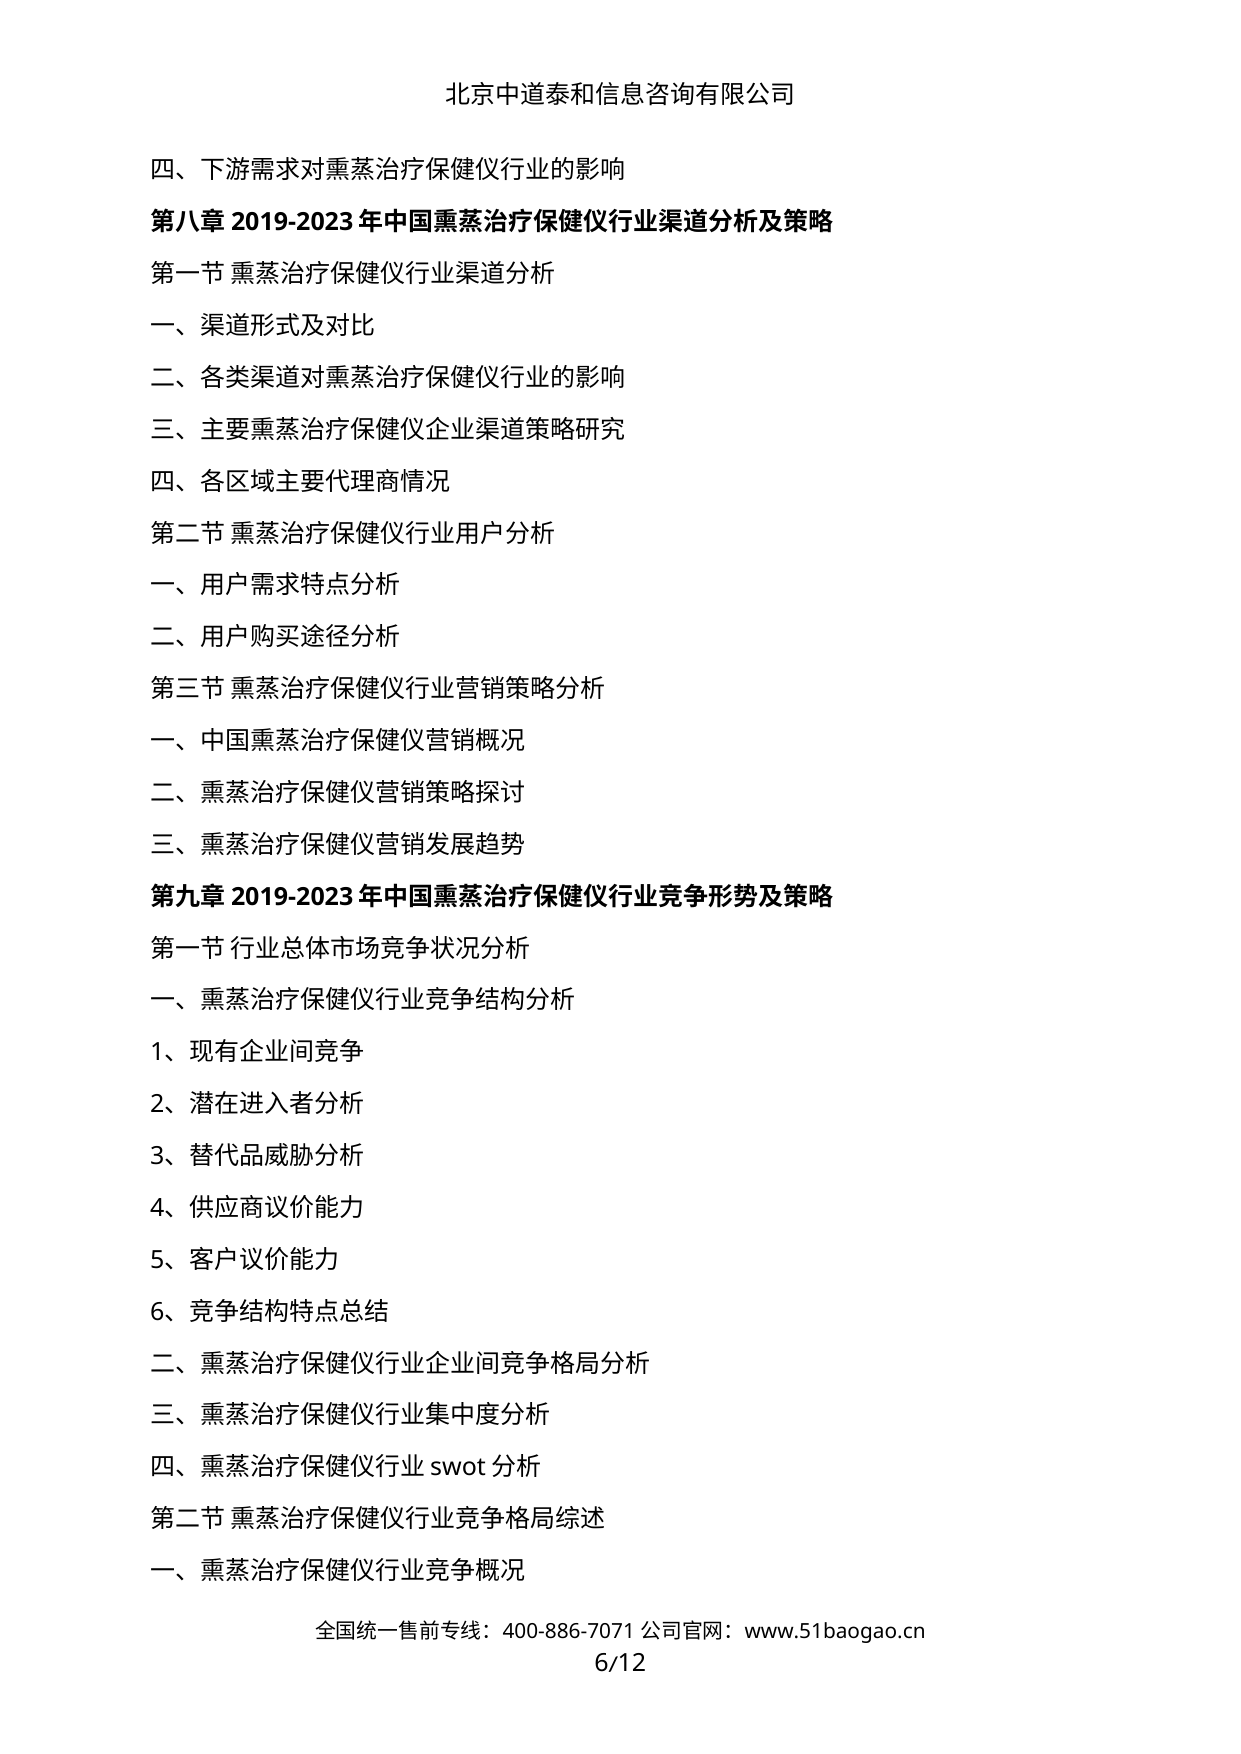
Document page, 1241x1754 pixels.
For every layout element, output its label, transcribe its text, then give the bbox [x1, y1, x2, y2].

text 一、熏蒸治疗保健仪行业竞争概况 [150, 1551, 1090, 1587]
text 一、熏蒸治疗保健仪行业竞争结构分析 [150, 980, 1090, 1016]
text 一、渠道形式及对比 [150, 306, 1090, 342]
text 第八章 2019-2023年中国熏蒸治疗保健仪行业渠道分析及策略 [150, 202, 1090, 238]
text 第一节 熏蒸治疗保健仪行业渠道分析 [150, 254, 1090, 290]
text 二、用户购买途径分析 [150, 617, 1090, 653]
text 四、各区域主要代理商情况 [150, 461, 1090, 497]
text 三、主要熏蒸治疗保健仪企业渠道策略研究 [150, 409, 1090, 446]
text 第九章 2019-2023年中国熏蒸治疗保健仪行业竞争形势及策略 [150, 876, 1090, 912]
text 5、客户议价能力 [150, 1239, 1090, 1276]
text 6、竞争结构特点总结 [150, 1291, 1090, 1327]
text 第二节 熏蒸治疗保健仪行业竞争格局综述 [150, 1499, 1090, 1535]
text 二、熏蒸治疗保健仪行业企业间竞争格局分析 [150, 1343, 1090, 1379]
text 一、用户需求特点分析 [150, 565, 1090, 601]
text 第二节 熏蒸治疗保健仪行业用户分析 [150, 513, 1090, 549]
text 三、熏蒸治疗保健仪行业集中度分析 [150, 1395, 1090, 1431]
text 4、供应商议价能力 [150, 1187, 1090, 1224]
text 第一节 行业总体市场竞争状况分析 [150, 928, 1090, 964]
text 1、现有企业间竞争 [150, 1032, 1090, 1068]
text 二、熏蒸治疗保健仪营销策略探讨 [150, 772, 1090, 809]
text 一、中国熏蒸治疗保健仪营销概况 [150, 721, 1090, 757]
text 二、各类渠道对熏蒸治疗保健仪行业的影响 [150, 357, 1090, 394]
text 四、下游需求对熏蒸治疗保健仪行业的影响 [150, 150, 1090, 186]
text 四、熏蒸治疗保健仪行业swot分析 [150, 1447, 1090, 1483]
text 3、替代品威胁分析 [150, 1136, 1090, 1172]
text 第三节 熏蒸治疗保健仪行业营销策略分析 [150, 669, 1090, 705]
text 三、熏蒸治疗保健仪营销发展趋势 [150, 824, 1090, 861]
text 2、潜在进入者分析 [150, 1084, 1090, 1120]
